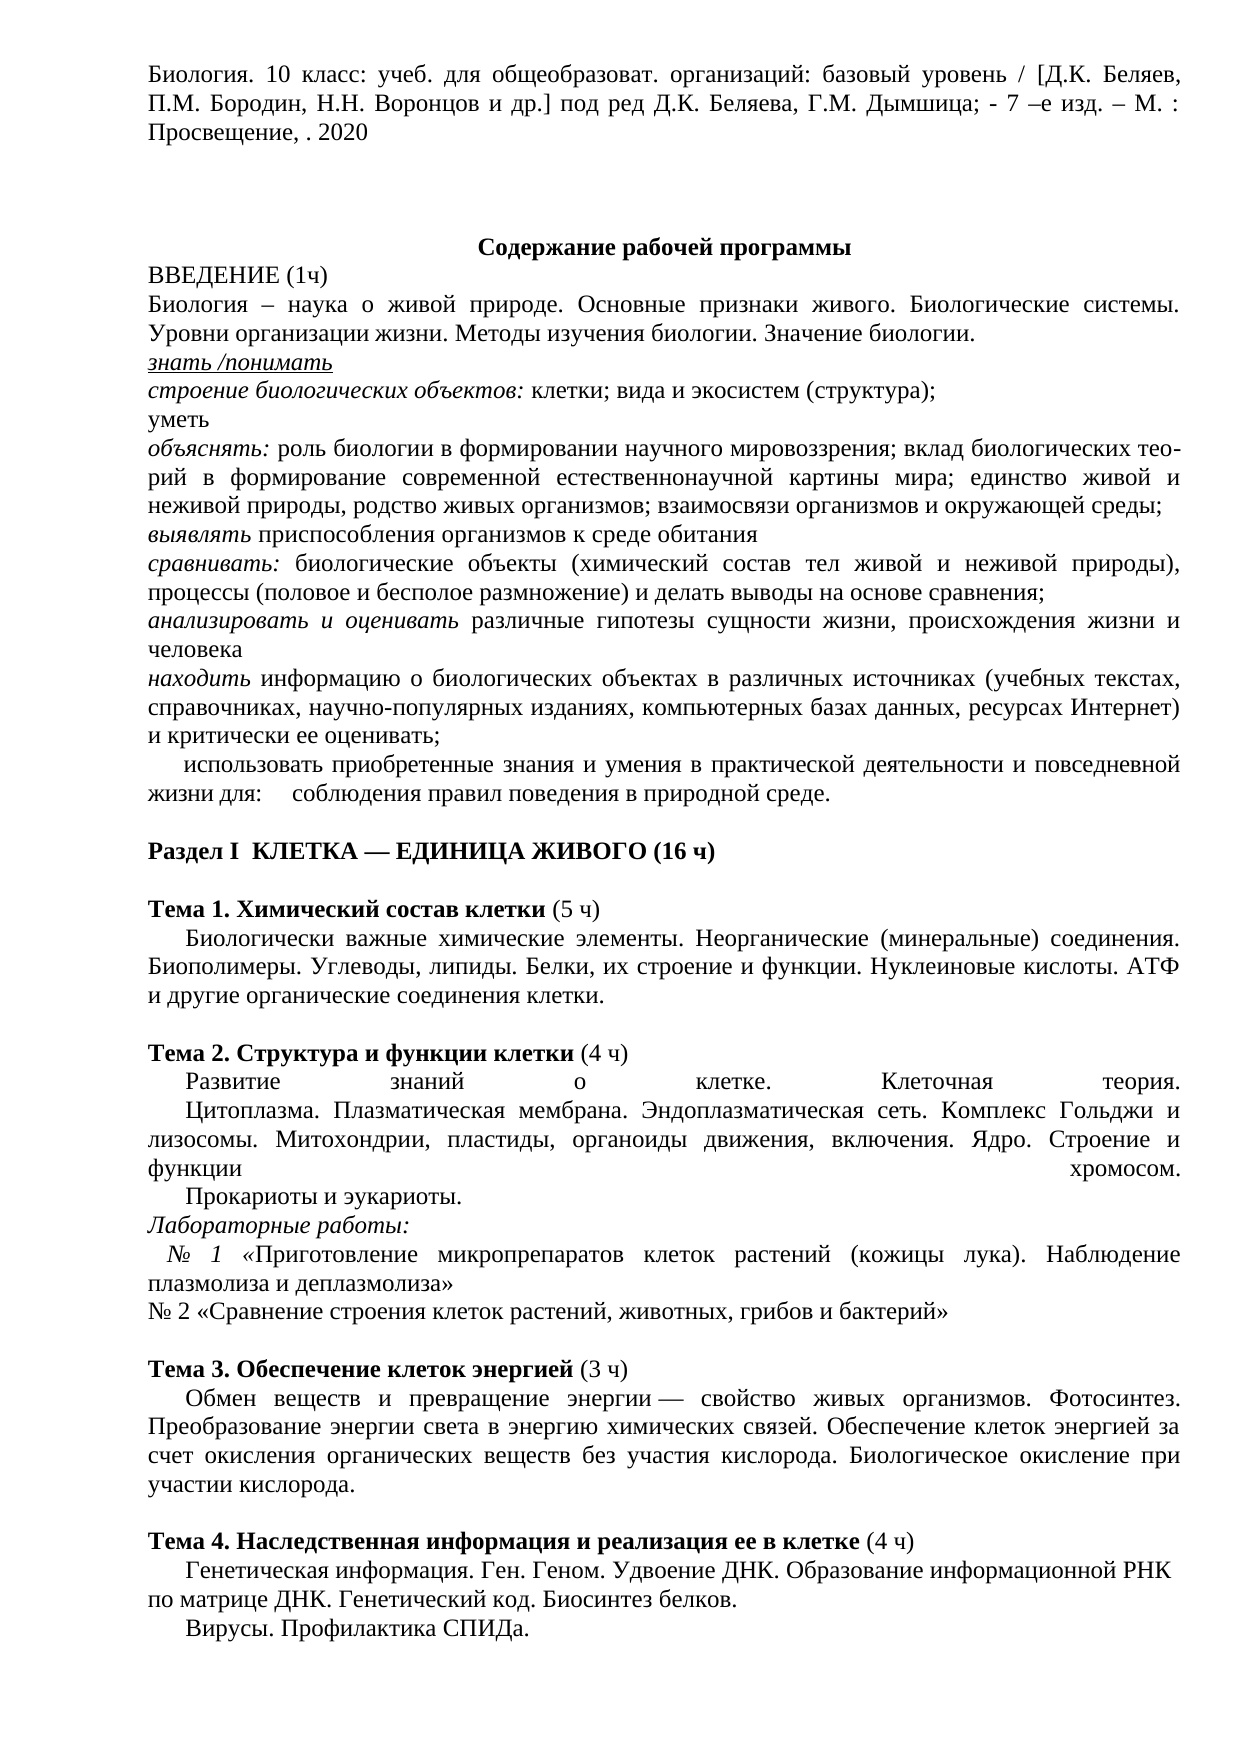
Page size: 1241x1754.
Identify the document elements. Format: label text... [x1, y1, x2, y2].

text Биология. 10 класс: учеб. для общеобразоват. организаций: базовый уровень / [Д.К. Беляев, П.М. Бородин, Н.Н. Воронцов и др.] под ред Д.К. Беляева, Г.М. Дымшица; - 7 –е изд. – М. : Просвещение, . 2020 [148, 59, 1181, 145]
text сравнивать: биологические объекты (химический состав тел живой и неживой природы), процессы (половое и бесполое размножение) и делать выводы на основе сравнения; [148, 548, 1181, 606]
text Генетическая информация. Ген. Геном. Удвоение ДНК. Образование информационной РНК по матрице ДНК. Генетический код. Биосинтез белков. Вирусы. Профилактика СПИДа. [148, 1555, 1181, 1641]
text Раздел I КЛЕТКА — ЕДИНИЦА ЖИВОГО (16 ч) [148, 836, 1181, 865]
text № 1 «Приготовление микропрепаратов клеток растений (кожицы лука). Наблюдение плазмолиза и деплазмолиза» [148, 1239, 1181, 1296]
text объяснять: роль биологии в формировании научного мировоззрения; вклад биологических теорий в формирование современной естественнонаучной картины мира; единство живой и неживой природы, родство живых организмов; взаимосвязи организмов и окружающей среды; [148, 433, 1181, 519]
text Обмен веществ и превращение энергии — свойство живых организмов. Фотосинтез. Преобразование энергии света в энергию химических связей. Обеспечение клеток энергией за счет окисления органических веществ без участия кислорода. Биологическое окисление при участии кислорода. [148, 1383, 1181, 1498]
text Содержание рабочей программы [148, 232, 1181, 260]
text использовать приобретенные знания и умения в практической деятельности и повседневной жизни для: соблюдения правил поведения в природной среде. [148, 749, 1181, 807]
text Развитие знаний о клетке. Клеточная теория. Цитоплазма. Плазматическая мембрана. Эндоплазматическая сеть. Комплекс Гольджи и лизосомы. Митохондрии, пластиды, органоиды движения, включения. Ядро. Строение и функции хромосом. Прокариоты и эукариоты. [148, 1066, 1181, 1210]
text Тема 4. Наследственная информация и реализация ее в клетке (4 ч) [148, 1526, 1181, 1555]
text Лабораторные работы: [148, 1210, 1181, 1239]
text анализировать и оценивать различные гипотезы сущности жизни, происхождения жизни и человека [148, 606, 1181, 663]
text № 2 «Сравнение строения клеток растений, животных, грибов и бактерий» [148, 1296, 1181, 1325]
text строение биологических объектов: клетки; вида и экосистем (структура); [148, 376, 1181, 404]
text выявлять приспособления организмов к среде обитания [148, 519, 1181, 548]
text ВВЕДЕНИЕ (1ч) [148, 260, 1181, 289]
text Тема 3. Обеспечение клеток энергией (3 ч) [148, 1354, 1181, 1383]
text знать /понимать [148, 347, 1181, 376]
text Тема 2. Структура и функции клетки (4 ч) [148, 1038, 1181, 1066]
text Биологически важные химические элементы. Неорганические (минеральные) соединения. Биополимеры. Углеводы, липиды. Белки, их строение и функции. Нуклеиновые кислоты. АТФ и другие органические соединения клетки. [148, 923, 1181, 1009]
text находить информацию о биологических объектах в различных источниках (учебных текстах, справочниках, научно-популярных изданиях, компьютерных базах данных, ресурсах Интернет) и критически ее оценивать; [148, 663, 1181, 749]
text уметь [148, 404, 1181, 433]
text Тема 1. Химический состав клетки (5 ч) [148, 894, 1181, 923]
text Биология – наука о живой природе. Основные признаки живого. Биологические системы. Уровни организации жизни. Методы изучения биологии. Значение биологии. [148, 289, 1181, 347]
